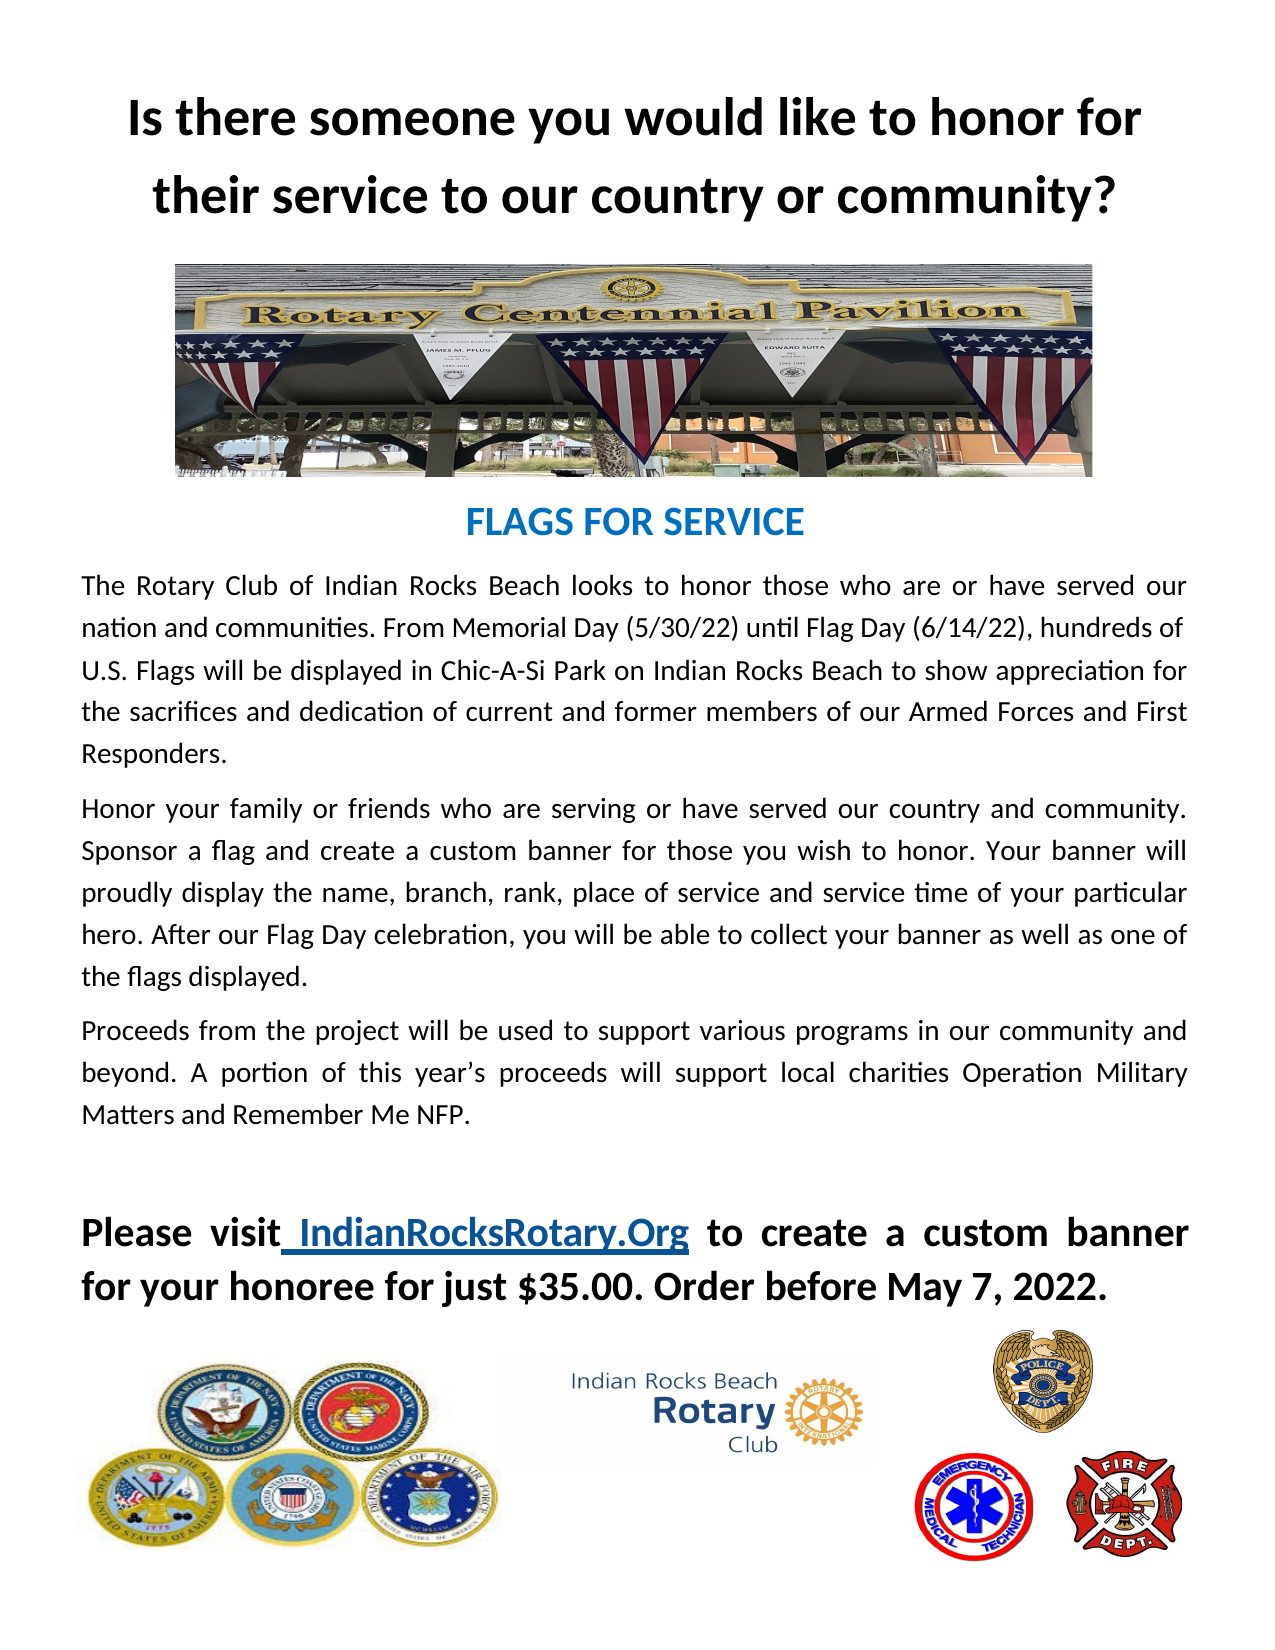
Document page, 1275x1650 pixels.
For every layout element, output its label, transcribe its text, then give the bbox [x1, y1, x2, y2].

picture [75, 1352, 877, 1550]
text The Rotary Club of Indian Rocks Beach looks to honor those who are or have served our nation and communities. From Memorial Day (5/30/22) until Flag Day (6/14/22), hundreds of [81, 567, 1189, 645]
picture [914, 1452, 1034, 1562]
picture [175, 264, 1093, 477]
text Honor your family or friends who are serving or have served our country and community. Sponsor a flag and create a custom banner for those you wish to honor. Your banner will proudly display the name, branch, rank, place of service and service time of your particular hero. After our Flag Day celebration, you will be able to collect your banner as well as one of the flags displayed. [81, 790, 1189, 993]
picture [993, 1330, 1093, 1433]
text their service to our country or community? [124, 161, 1146, 227]
text U.S. Flags will be displayed in Chic-A-Si Park on Indian Rocks Beach to show appreciation for the sacrifices and dedication of current and former members of our Armed Forces and First Responders. [81, 652, 1189, 771]
text Proceeds from the project will be used to support various programs in our community and beyond. A portion of this year’s proceeds will support local charities Operation Military Matters and Remember Me NFP. [81, 1012, 1189, 1132]
subtitle Is there someone you would like to honor for [124, 85, 1146, 148]
picture [1066, 1451, 1183, 1557]
subtitle Please visit IndianRocksRotary.Org to create a custom banner for your honoree for just $35.00. Order before May 7, 2022. [81, 1206, 1189, 1311]
